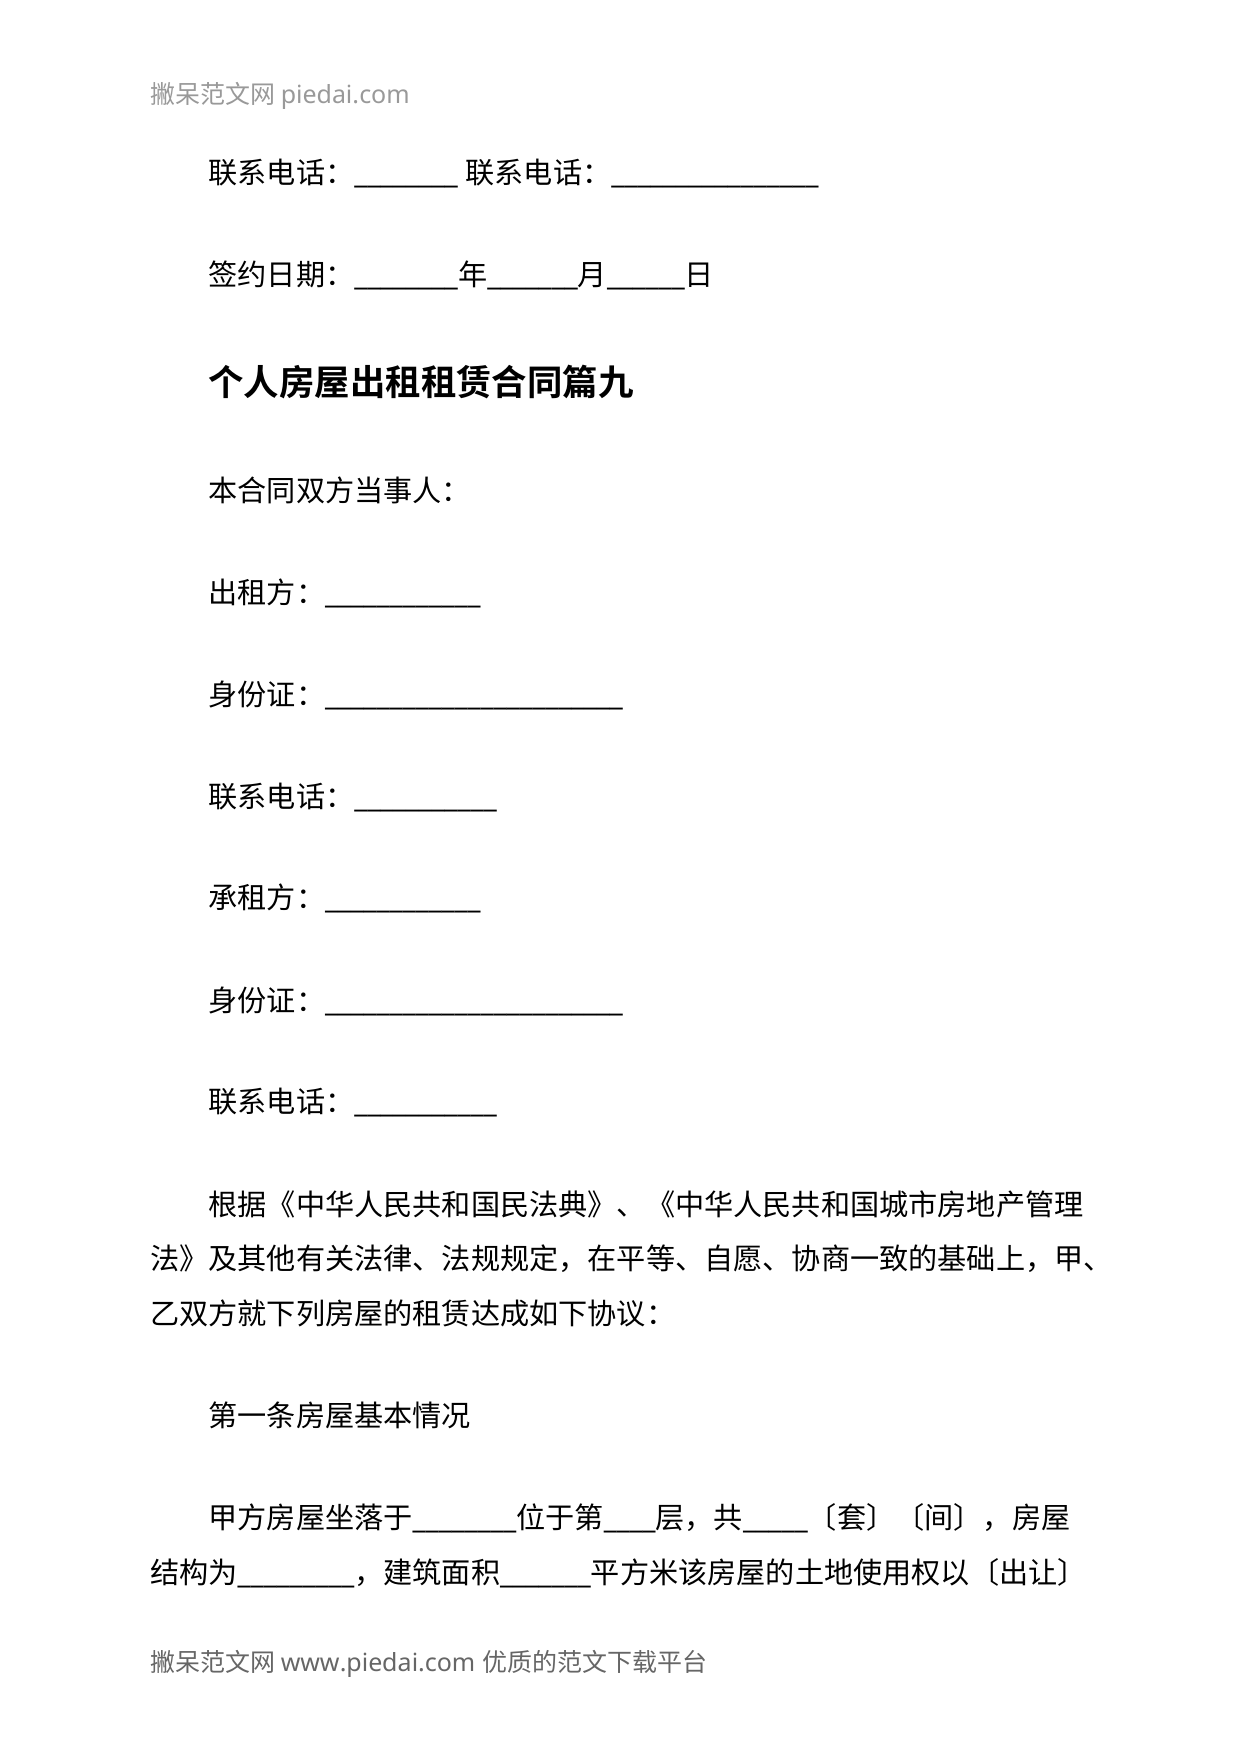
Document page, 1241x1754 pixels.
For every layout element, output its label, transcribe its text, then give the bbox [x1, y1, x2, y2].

text 联系电话：___________ [150, 1079, 1090, 1121]
text 身份证：_______________________ [150, 671, 1090, 713]
text 承租方：____________ [150, 875, 1090, 917]
text 个人房屋出租租赁合同篇九 [150, 354, 1090, 405]
text 本合同双方当事人： [150, 467, 1090, 510]
text 联系电话：________ 联系电话：________________ [150, 150, 1090, 192]
text 签约日期：________年_______月______日 [150, 252, 1090, 294]
text 出租方：____________ [150, 569, 1090, 612]
text 根据《中华人民共和国民法典》、《中华人民共和国城市房地产管理法》及其他有关法律、法规规定，在平等、自愿、协商一致的基础上，甲、乙双方就下列房屋的租赁达成如下协议： [150, 1181, 1090, 1333]
text 第一条房屋基本情况 [150, 1393, 1090, 1435]
text 联系电话：___________ [150, 773, 1090, 816]
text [150, 1494, 1090, 1592]
text 身份证：_______________________ [150, 977, 1090, 1019]
